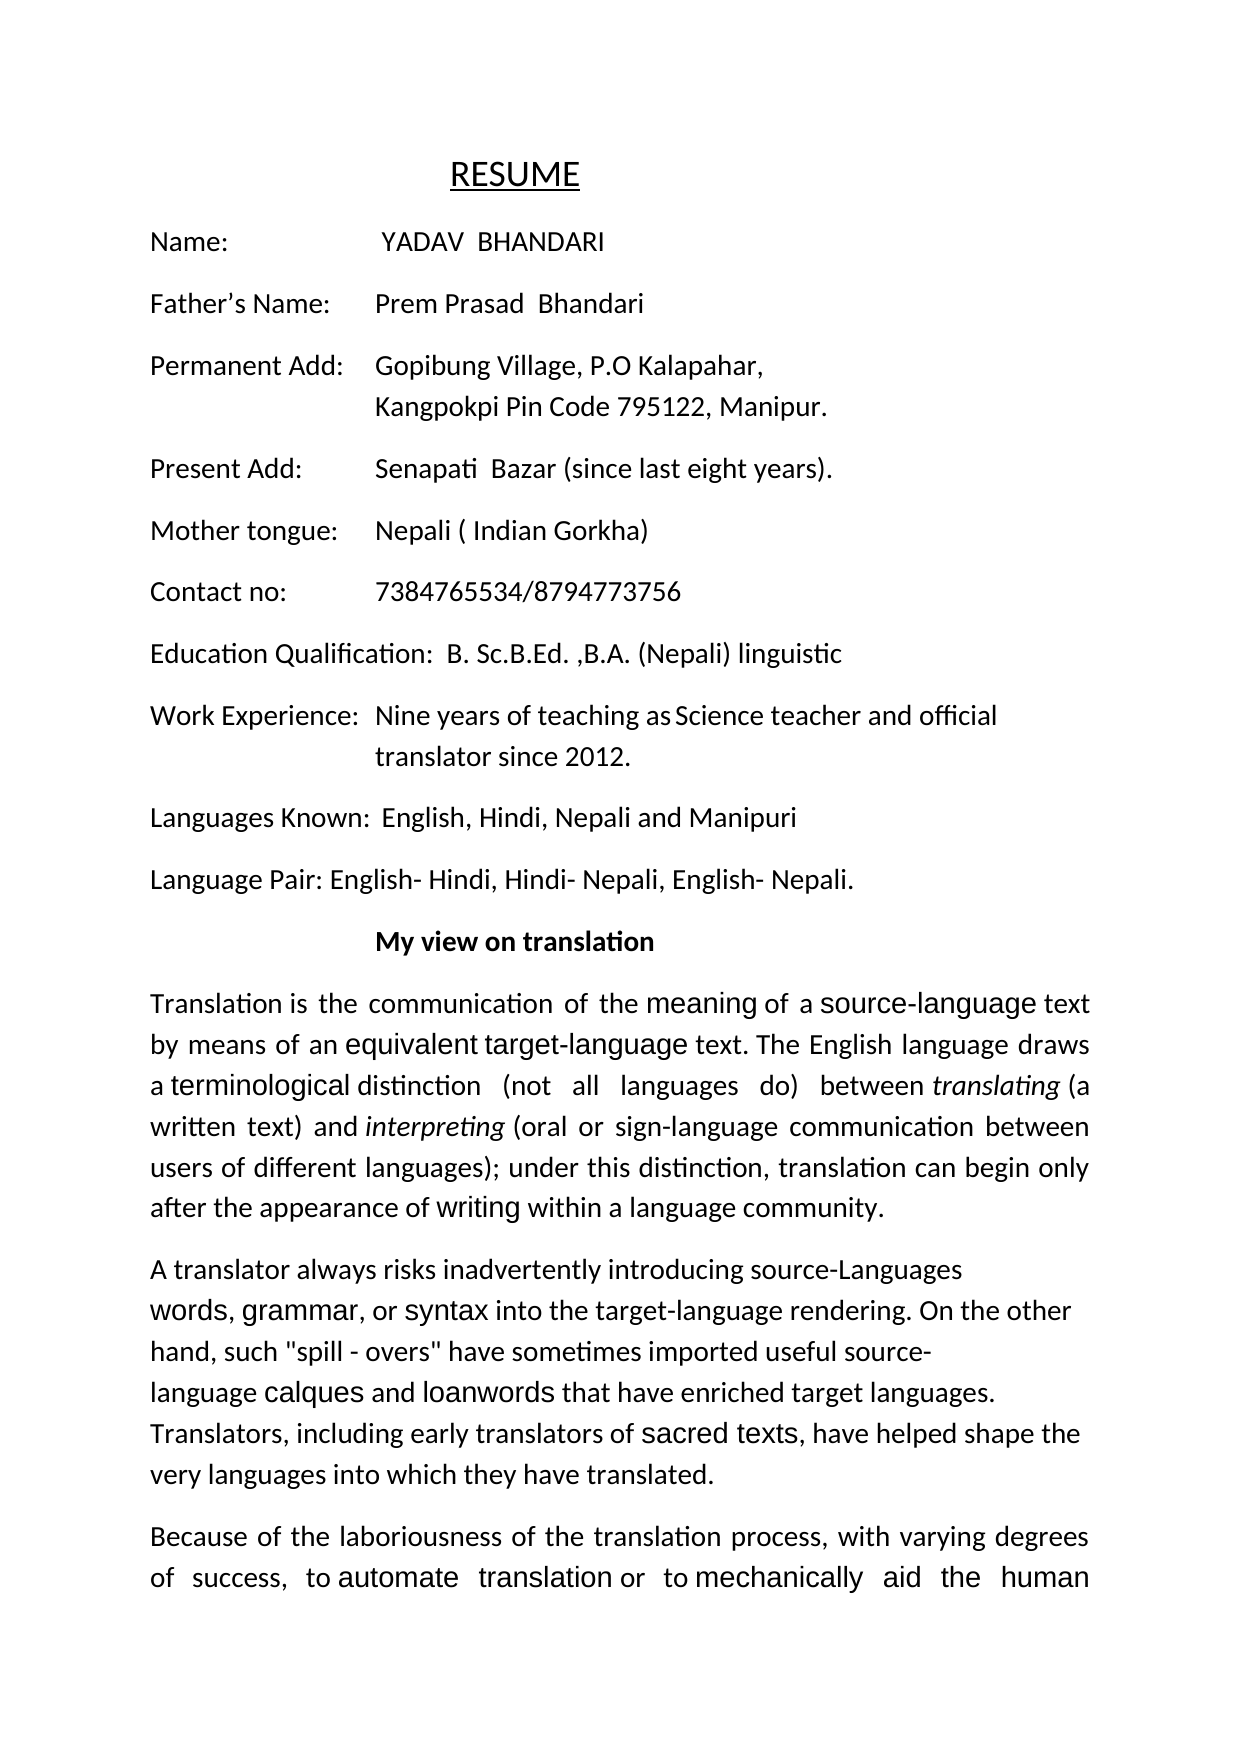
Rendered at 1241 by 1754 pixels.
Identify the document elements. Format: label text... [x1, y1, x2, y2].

text Contact no: 7384765534/8794773756 [150, 573, 1090, 609]
text RESUME [150, 150, 1090, 196]
text Father’s Name: Prem Prasad Bhandari [150, 285, 1090, 321]
text Work Experience: Nine years of teaching as Science teacher and official translator since 2012. [150, 697, 1090, 773]
text Language Pair: English- Hindi, Hindi- Nepali, English- Nepali. [150, 861, 1090, 897]
text Permanent Add: Gopibung Village, P.O Kalapahar, Kangpokpi Pin Code 795122, Manipur. [150, 347, 1090, 424]
text Languages Known: English, Hindi, Nepali and Manipuri [150, 799, 1090, 835]
text Name: YADAV BHANDARI [150, 223, 1090, 259]
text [150, 1518, 1090, 1594]
text A translator always risks inadvertently introducing source-Languages words, grammar, or syntax into the target-language rendering. On the other hand, such "spill - overs" have sometimes imported useful source-language calques and loanwords that have enriched target languages. Translators, including early translators of sacred texts, have helped shape the very languages into which they have translated. [150, 1251, 1090, 1492]
text Education Qualification: B. Sc.B.Ed. ,B.A. (Nepali) linguistic [150, 635, 1090, 671]
text Translation is the communication of the meaning of a source-language text by means of an equivalent target-language text. The English language draws a terminological distinction (not all languages do) between translating (a written text) and interpreting (oral or sign-language communication between users of different languages); under this distinction, translation can begin only after the appearance of writing within a language community. [150, 985, 1090, 1225]
text Mother tongue: Nepali ( Indian Gorkha) [150, 512, 1090, 547]
text Present Add: Senapati Bazar (since last eight years). [150, 450, 1090, 485]
text My view on translation [150, 923, 1090, 959]
